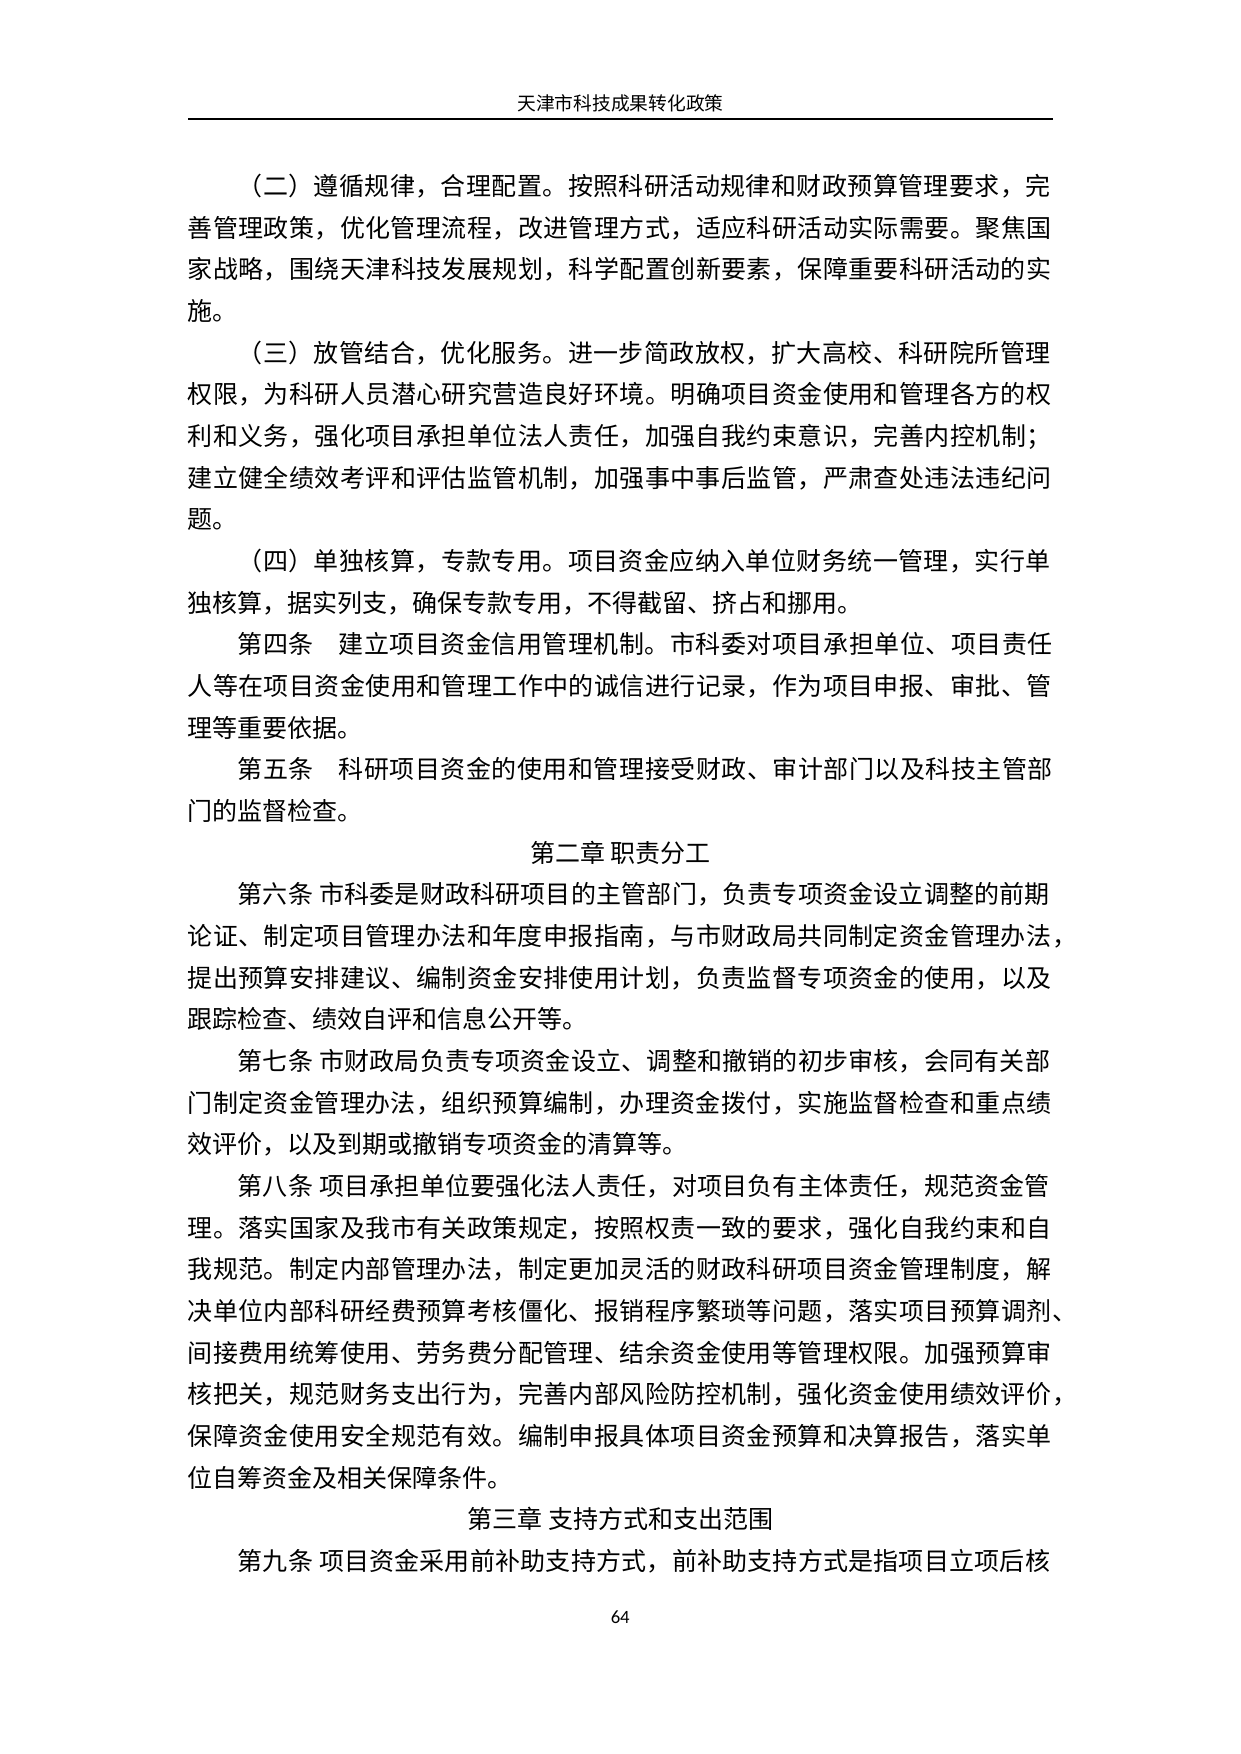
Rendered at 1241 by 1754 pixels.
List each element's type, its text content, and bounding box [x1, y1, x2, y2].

text 第三章 支持方式和支出范围 [187, 1495, 1053, 1537]
text 第二章 职责分工 [187, 829, 1053, 870]
text 第七条 市财政局负责专项资金设立、调整和撤销的初步审核，会同有关部门制定资金管理办法，组织预算编制，办理资金拨付，实施监督检查和重点绩效评价，以及到期或撤销专项资金的清算等。 [187, 1037, 1053, 1162]
text 第四条 建立项目资金信用管理机制。市科委对项目承担单位、项目责任人等在项目资金使用和管理工作中的诚信进行记录，作为项目申报、审批、管理等重要依据。 [187, 620, 1053, 745]
text 第五条 科研项目资金的使用和管理接受财政、审计部门以及科技主管部门的监督检查。 [187, 745, 1053, 829]
text （二）遵循规律，合理配置。按照科研活动规律和财政预算管理要求，完善管理政策，优化管理流程，改进管理方式，适应科研活动实际需要。聚焦国家战略，围绕天津科技发展规划，科学配置创新要素，保障重要科研活动的实施。 [187, 162, 1053, 329]
text 第八条 项目承担单位要强化法人责任，对项目负有主体责任，规范资金管理。落实国家及我市有关政策规定，按照权责一致的要求，强化自我约束和自我规范。制定内部管理办法，制定更加灵活的财政科研项目资金管理制度，解决单位内部科研经费预算考核僵化、报销程序繁琐等问题，落实项目预算调剂、间接费用统筹使用、劳务费分配管理、结余资金使用等管理权限。加强预算审核把关，规范财务支出行为，完善内部风险防控机制，强化资金使用绩效评价，保障资金使用安全规范有效。编制申报具体项目资金预算和决算报告，落实单位自筹资金及相关保障条件。 [187, 1162, 1053, 1495]
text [187, 1537, 1053, 1579]
text （四）单独核算，专款专用。项目资金应纳入单位财务统一管理，实行单独核算，据实列支，确保专款专用，不得截留、挤占和挪用。 [187, 537, 1053, 620]
text （三）放管结合，优化服务。进一步简政放权，扩大高校、科研院所管理权限，为科研人员潜心研究营造良好环境。明确项目资金使用和管理各方的权利和义务，强化项目承担单位法人责任，加强自我约束意识，完善内控机制；建立健全绩效考评和评估监管机制，加强事中事后监管，严肃查处违法违纪问题。 [187, 329, 1053, 537]
text 第六条 市科委是财政科研项目的主管部门，负责专项资金设立调整的前期论证、制定项目管理办法和年度申报指南，与市财政局共同制定资金管理办法，提出预算安排建议、编制资金安排使用计划，负责监督专项资金的使用，以及跟踪检查、绩效自评和信息公开等。 [187, 870, 1053, 1037]
